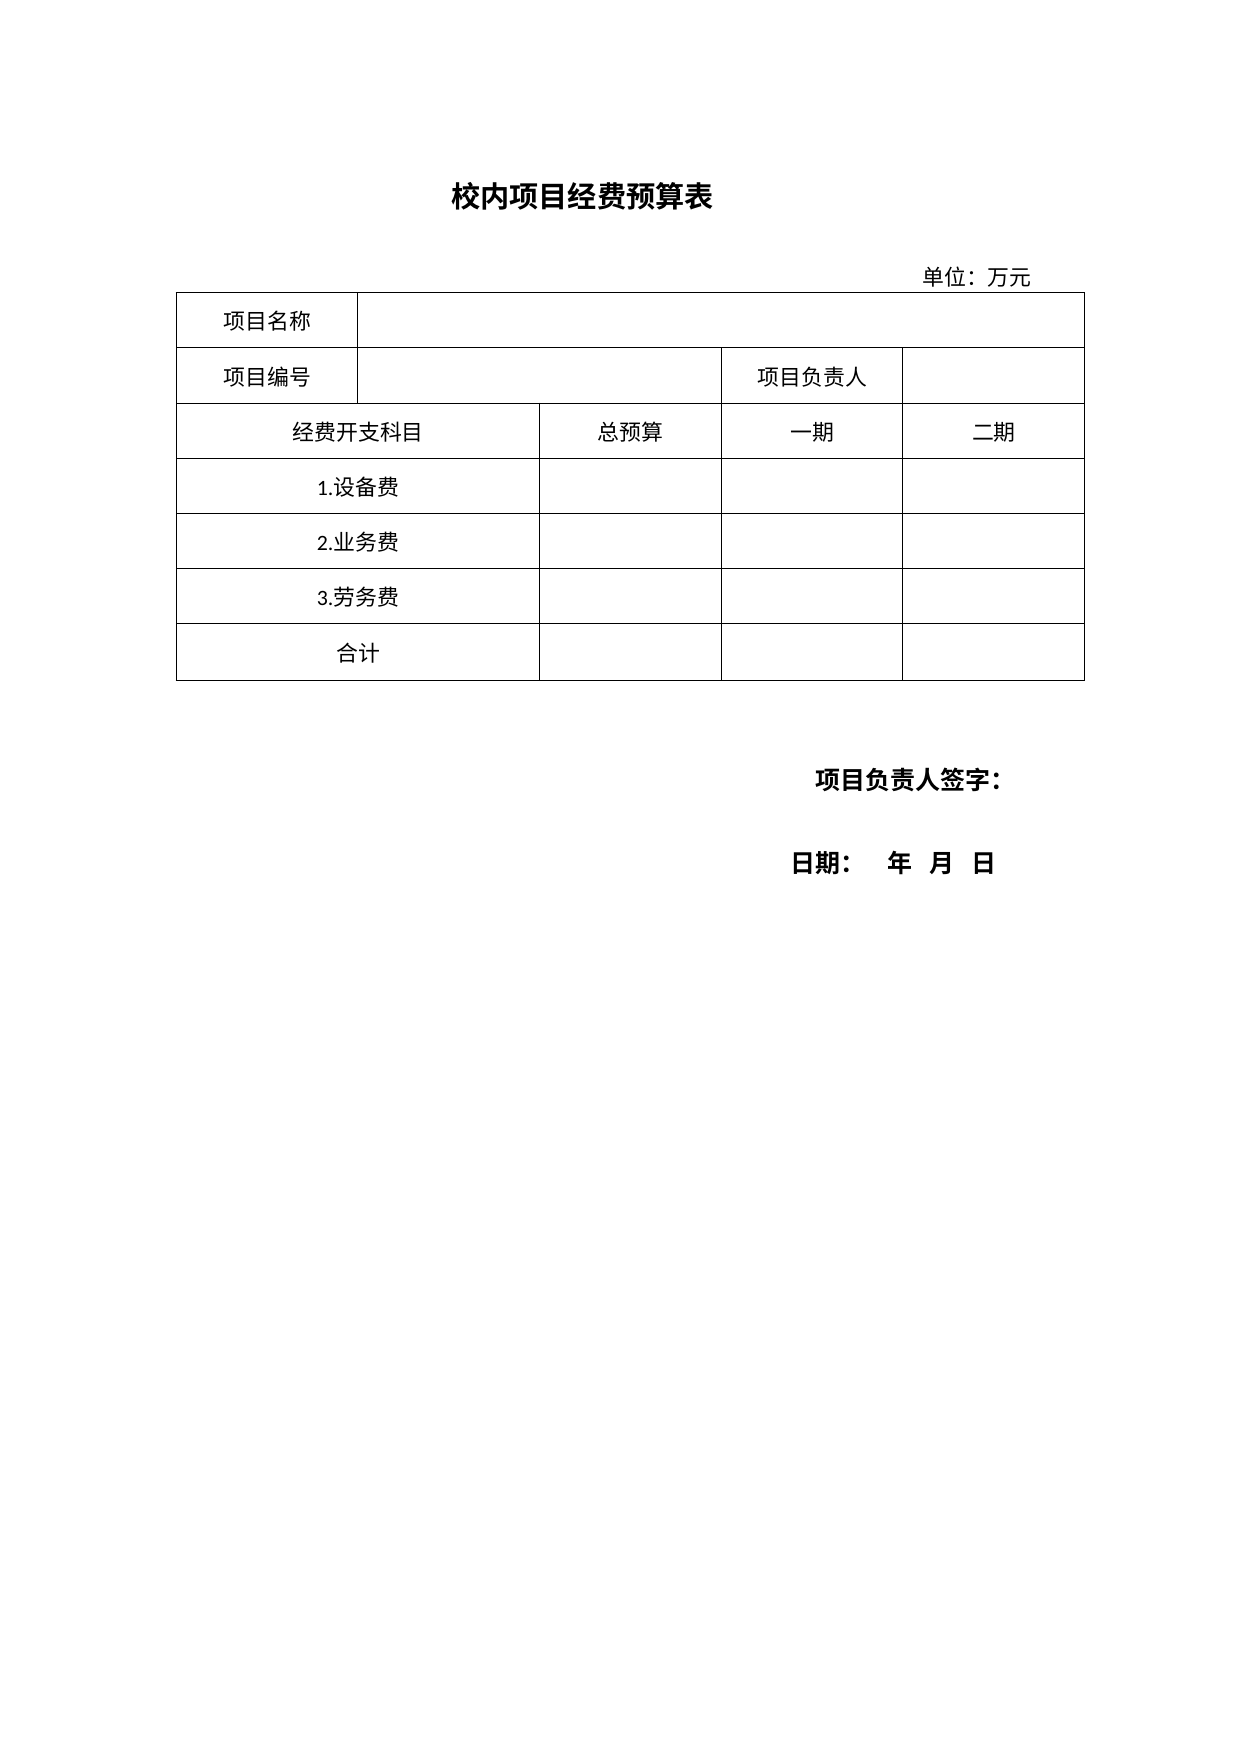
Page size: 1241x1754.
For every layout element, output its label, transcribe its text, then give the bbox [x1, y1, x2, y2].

table_cell [903, 348, 1084, 402]
table_cell [903, 624, 1084, 680]
table_cell 项目负责人 [722, 348, 902, 402]
text 单位：万元 [187, 259, 1053, 292]
text 项目负责人签字： [187, 746, 1053, 811]
table_header [358, 293, 1084, 347]
table_cell [722, 624, 902, 680]
table_cell [903, 514, 1084, 568]
table_cell 1.设备费 [177, 459, 539, 513]
table_cell [722, 459, 902, 513]
table_cell 2.业务费 [177, 514, 539, 568]
table_cell [540, 514, 721, 568]
table_cell 项目编号 [177, 348, 357, 402]
table_cell [358, 348, 721, 402]
table_header 项目名称 [177, 293, 357, 347]
table_cell [722, 569, 902, 623]
table_cell [903, 459, 1084, 513]
text 日期： 年 月 日 [187, 829, 1053, 894]
table_cell 3.劳务费 [177, 569, 539, 623]
table_cell 经费开支科目 [177, 404, 539, 458]
text 校内项目经费预算表 [187, 162, 1053, 227]
table_cell [722, 514, 902, 568]
table_cell [903, 569, 1084, 623]
table_cell 一期 [722, 404, 902, 458]
table_cell [540, 569, 721, 623]
table_cell [540, 459, 721, 513]
table_cell 总预算 [540, 404, 721, 458]
table_cell [540, 624, 721, 680]
table_cell 二期 [903, 404, 1084, 458]
table_cell 合计 [177, 624, 539, 680]
